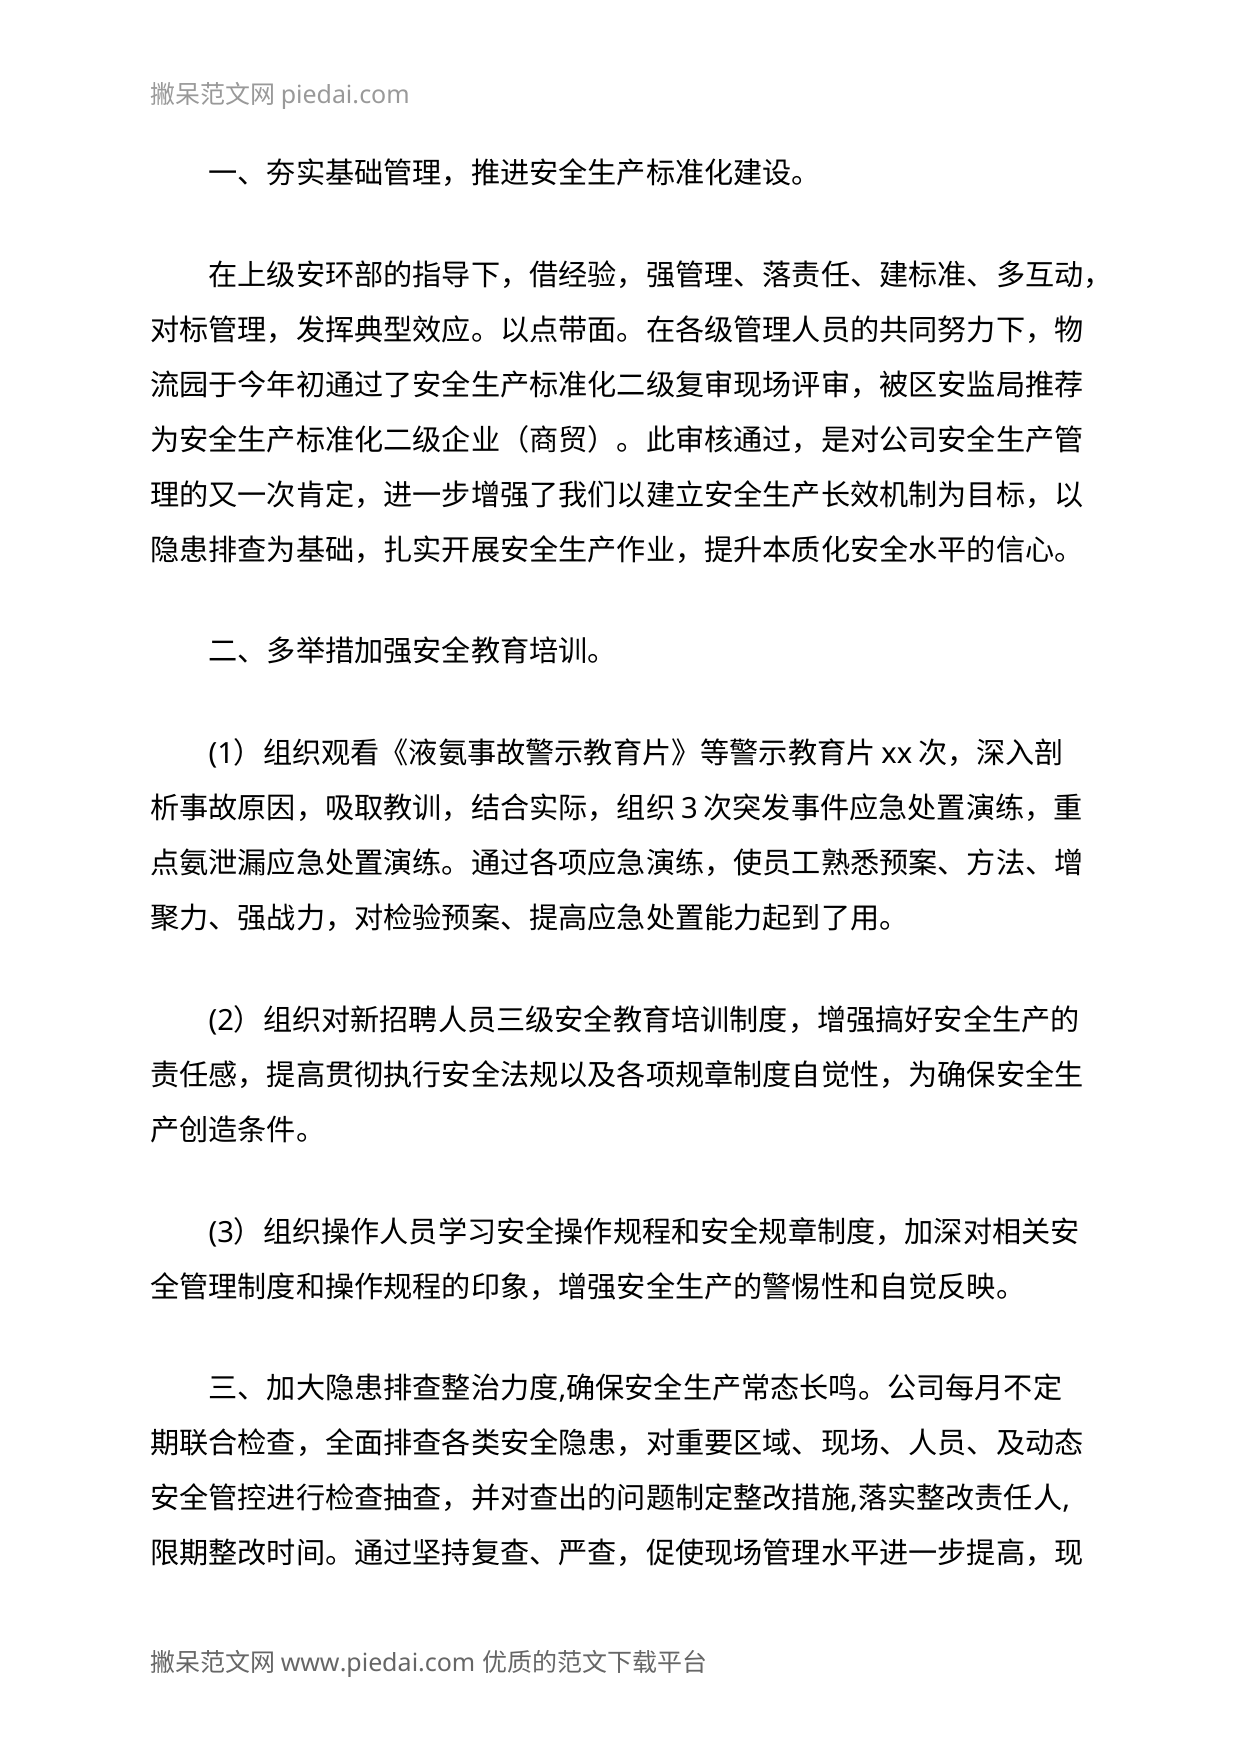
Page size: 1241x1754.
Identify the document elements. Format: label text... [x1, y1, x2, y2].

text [150, 1365, 1090, 1572]
text 二、多举措加强安全教育培训。 [150, 628, 1090, 670]
text (3）组织操作人员学习安全操作规程和安全规章制度，加深对相关安全管理制度和操作规程的印象，增强安全生产的警惕性和自觉反映。 [150, 1208, 1090, 1305]
text (1）组织观看《液氨事故警示教育片》等警示教育片xx次，深入剖析事故原因，吸取教训，结合实际，组织3次突发事件应急处置演练，重点氨泄漏应急处置演练。通过各项应急演练，使员工熟悉预案、方法、增聚力、强战力，对检验预案、提高应急处置能力起到了用。 [150, 730, 1090, 937]
text 一、夯实基础管理，推进安全生产标准化建设。 [150, 150, 1090, 192]
text 在上级安环部的指导下，借经验，强管理、落责任、建标准、多互动，对标管理，发挥典型效应。以点带面。在各级管理人员的共同努力下，物流园于今年初通过了安全生产标准化二级复审现场评审，被区安监局推荐为安全生产标准化二级企业（商贸）。此审核通过，是对公司安全生产管理的又一次肯定，进一步增强了我们以建立安全生产长效机制为目标，以隐患排查为基础，扎实开展安全生产作业，提升本质化安全水平的信心。 [150, 252, 1090, 568]
text (2）组织对新招聘人员三级安全教育培训制度，增强搞好安全生产的责任感，提高贯彻执行安全法规以及各项规章制度自觉性，为确保安全生产创造条件。 [150, 996, 1090, 1149]
